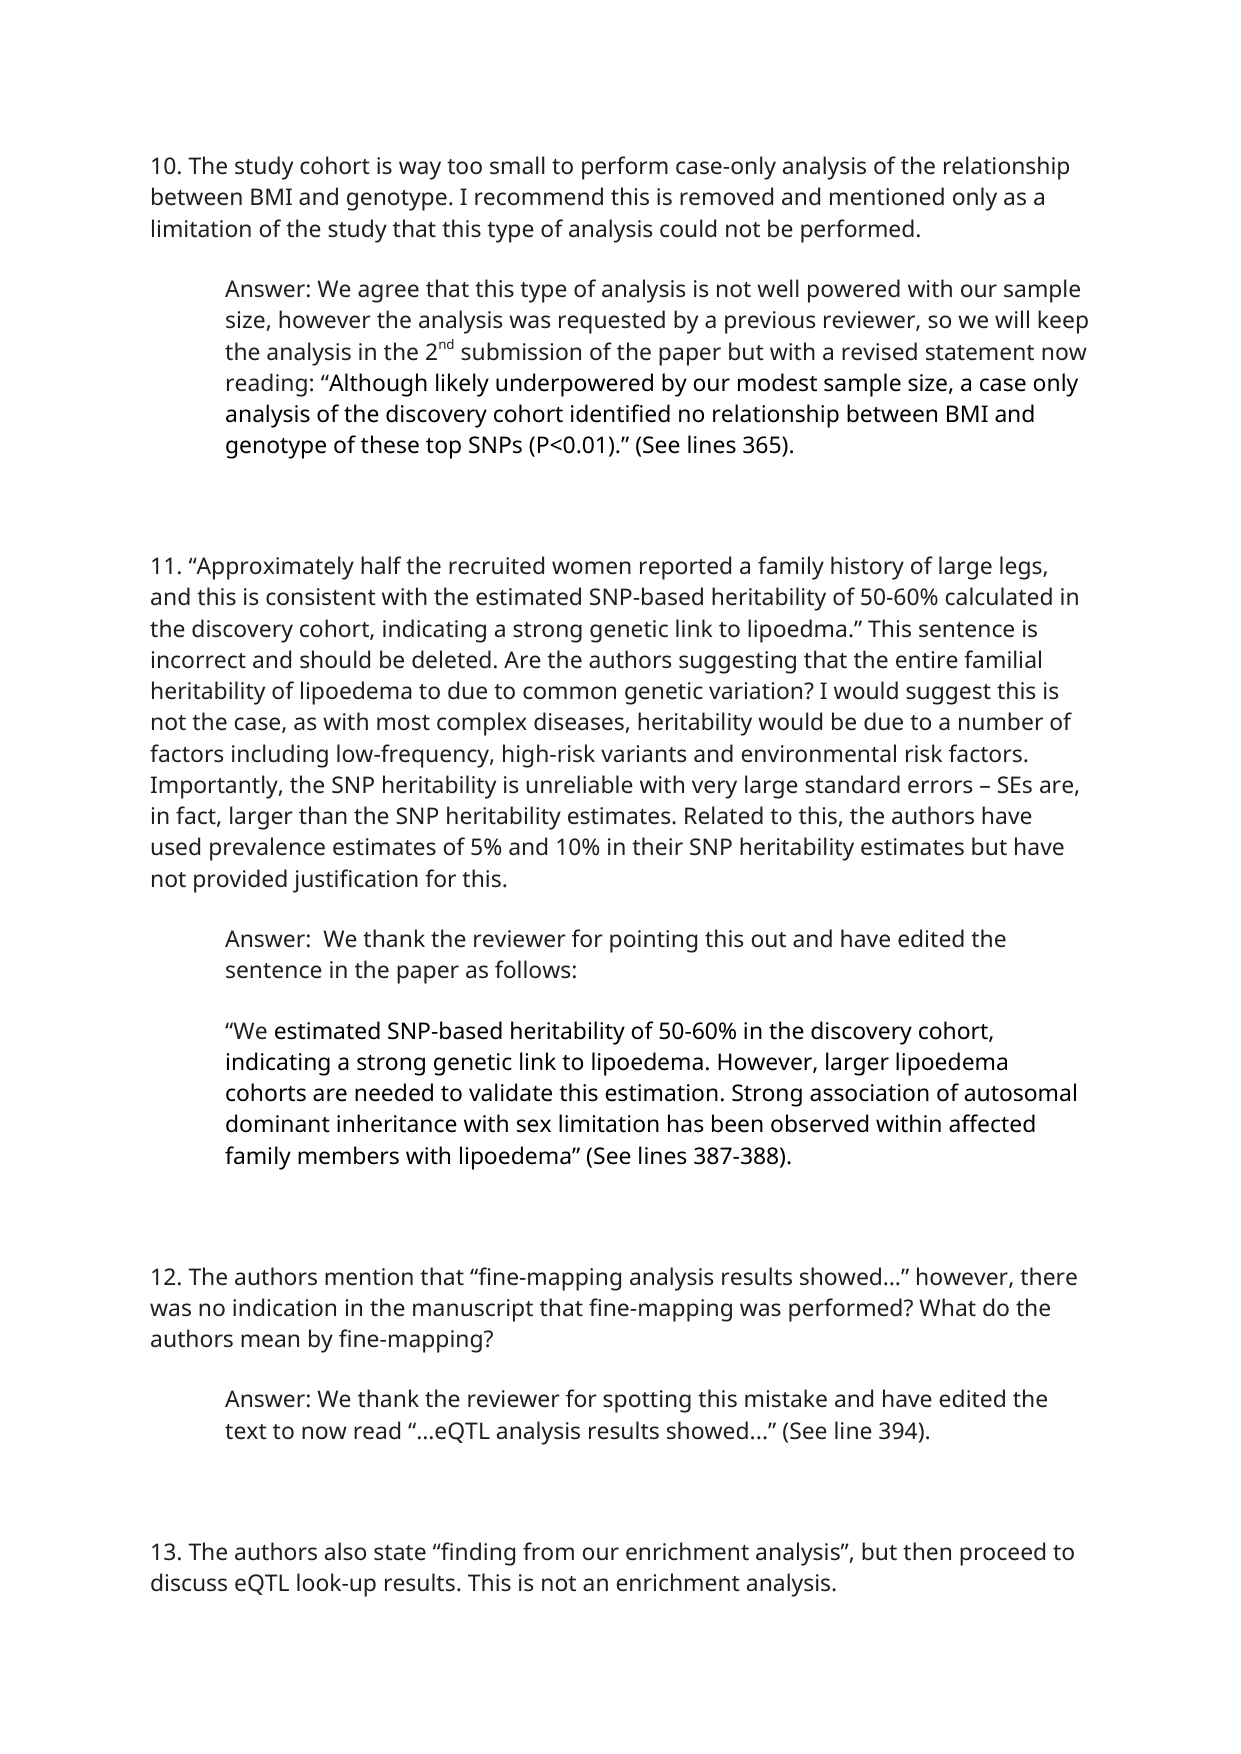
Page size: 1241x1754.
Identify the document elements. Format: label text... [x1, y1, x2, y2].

text Answer: We agree that this type of analysis is not well powered with our sample size, however the analysis was requested by a previous reviewer, so we will keep the analysis in the 2nd submission of the paper but with a revised statement now reading: “Although likely underpowered by our modest sample size, a case only analysis of the discovery cohort identified no relationship between BMI and genotype of these top SNPs (P<0.01).” (See lines 365). [225, 273, 1090, 460]
text 11. “Approximately half the recruited women reported a family history of large legs, and this is consistent with the estimated SNP-based heritability of 50-60% calculated in the discovery cohort, indicating a strong genetic link to lipoedma.” This sentence is incorrect and should be deleted. Are the authors suggesting that the entire familial heritability of lipoedema to due to common genetic variation? I would suggest this is not the case, as with most complex diseases, heritability would be due to a number of factors including low-frequency, high-risk variants and environmental risk factors. Importantly, the SNP heritability is unreliable with very large standard errors – SEs are, in fact, larger than the SNP heritability estimates. Related to this, the authors have used prevalence estimates of 5% and 10% in their SNP heritability estimates but have not provided justification for this. [150, 550, 1090, 894]
text “We estimated SNP-based heritability of 50-60% in the discovery cohort, indicating a strong genetic link to lipoedema. However, larger lipoedema cohorts are needed to validate this estimation. Strong association of autosomal dominant inheritance with sex limitation has been observed within affected family members with lipoedema” (See lines 387-388). [225, 1014, 1090, 1171]
text Answer: We thank the reviewer for pointing this out and have edited the sentence in the paper as follows: [225, 923, 1090, 985]
text 12. The authors mention that “fine-mapping analysis results showed…” however, there was no indication in the manuscript that fine-mapping was performed? What do the authors mean by fine-mapping? [150, 1260, 1090, 1354]
text Answer: We thank the reviewer for spotting this mistake and have edited the text to now read “…eQTL analysis results showed...” (See line 394). [225, 1383, 1090, 1446]
text 10. The study cohort is way too small to perform case-only analysis of the relationship between BMI and genotype. I recommend this is removed and mentioned only as a limitation of the study that this type of analysis could not be performed. [150, 150, 1090, 244]
text 13. The authors also state “finding from our enrichment analysis”, but then proceed to discuss eQTL look-up results. This is not an enrichment analysis. [150, 1535, 1090, 1598]
